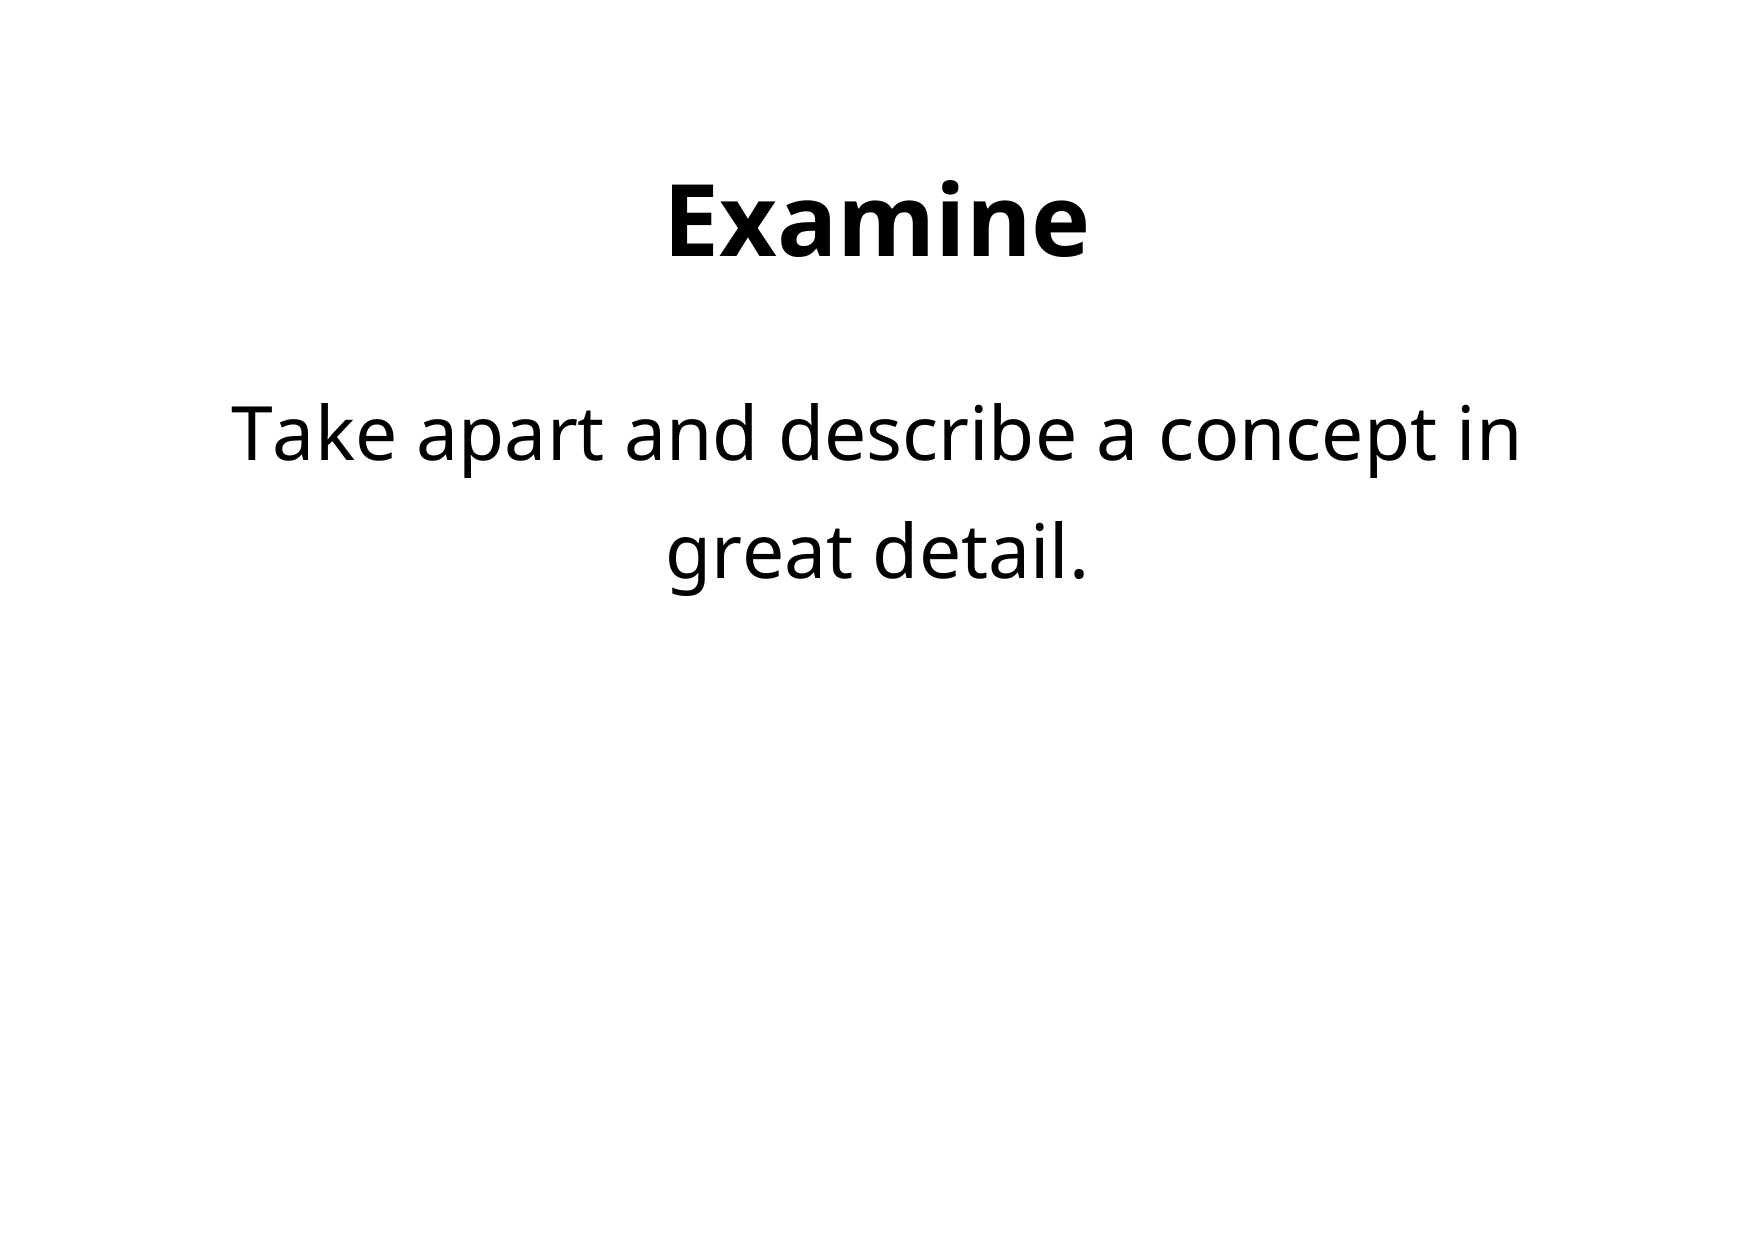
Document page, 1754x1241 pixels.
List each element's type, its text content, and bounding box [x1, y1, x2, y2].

text Take apart and describe a concept in great detail. [150, 381, 1604, 600]
text Examine [150, 150, 1604, 286]
